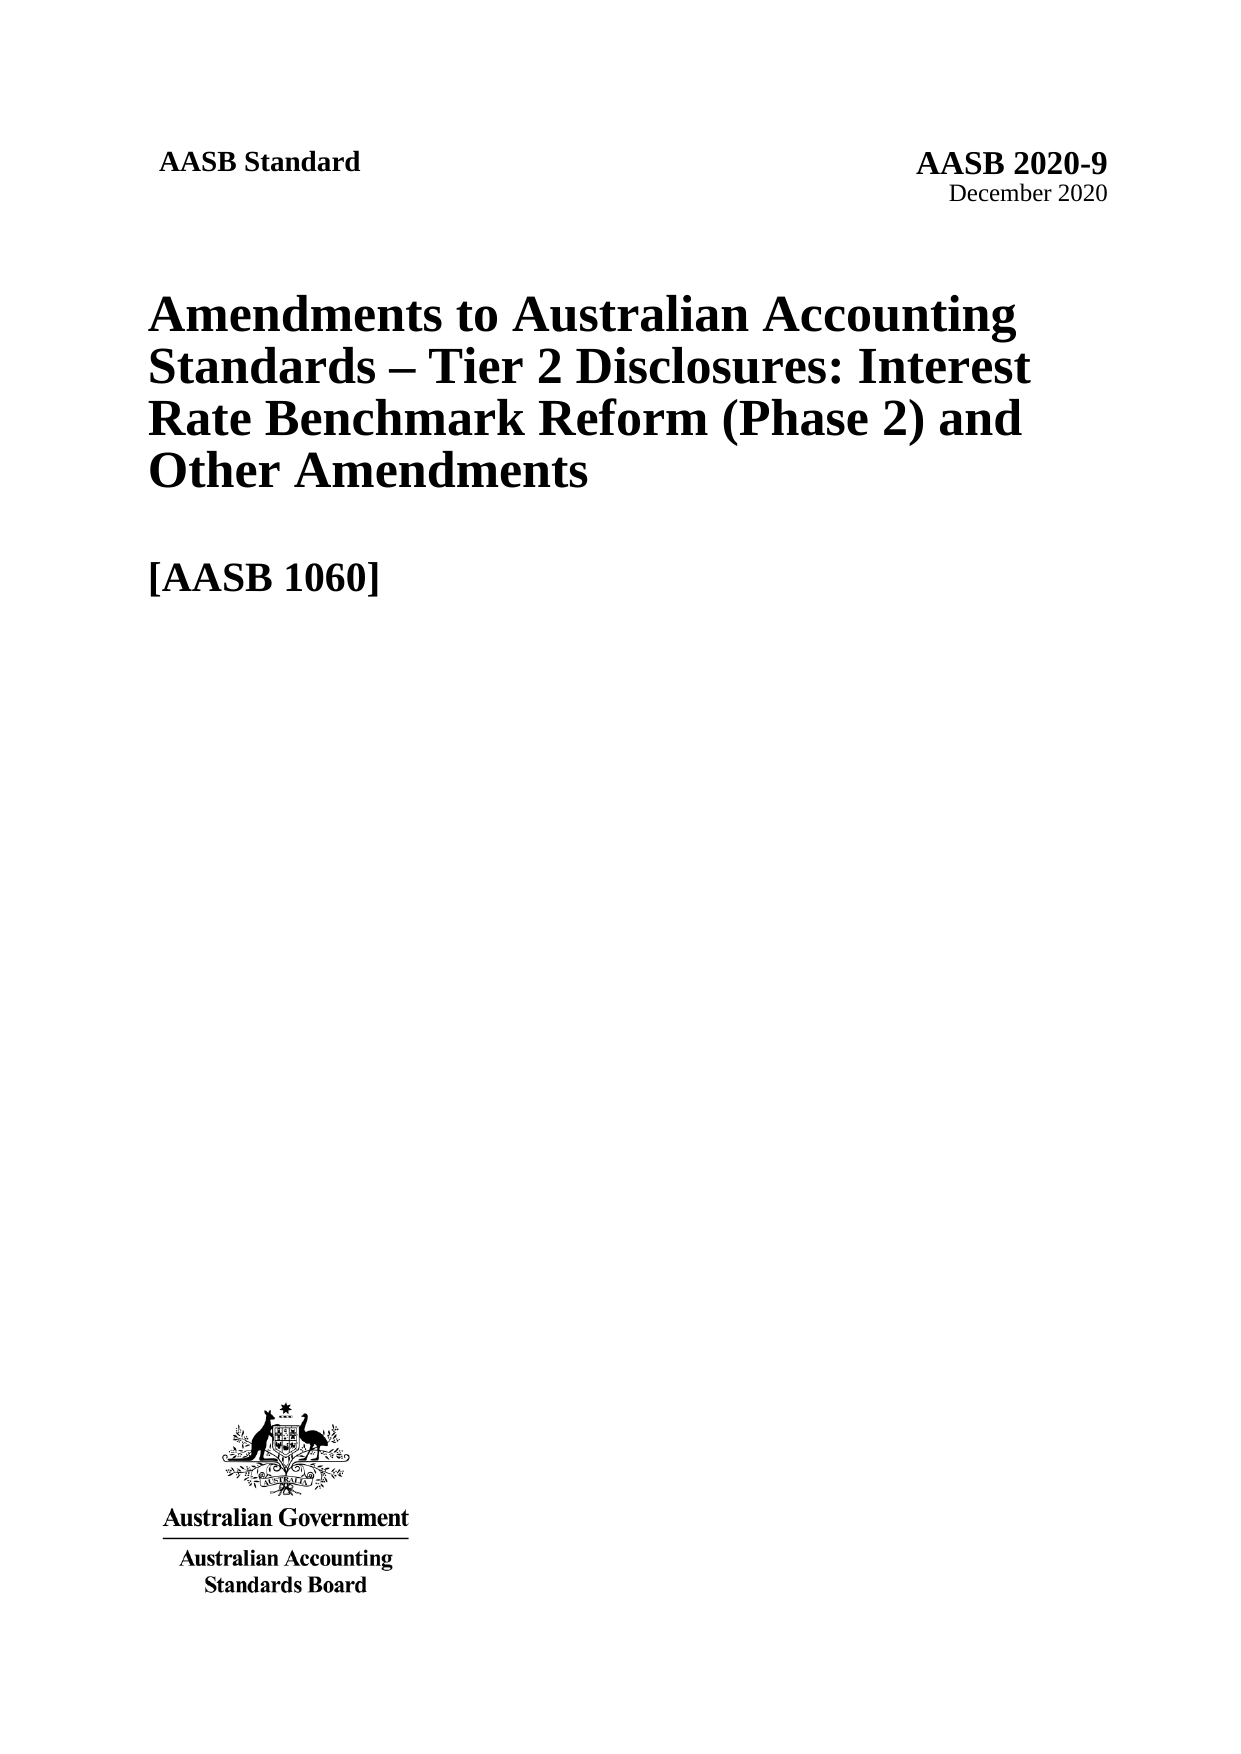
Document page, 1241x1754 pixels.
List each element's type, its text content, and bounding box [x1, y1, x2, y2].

picture [147, 1387, 423, 1607]
subtitle [AASB 1060] [148, 550, 1092, 602]
table_header AASB Standard [148, 148, 633, 206]
table_header AASB [633, 148, 1119, 206]
